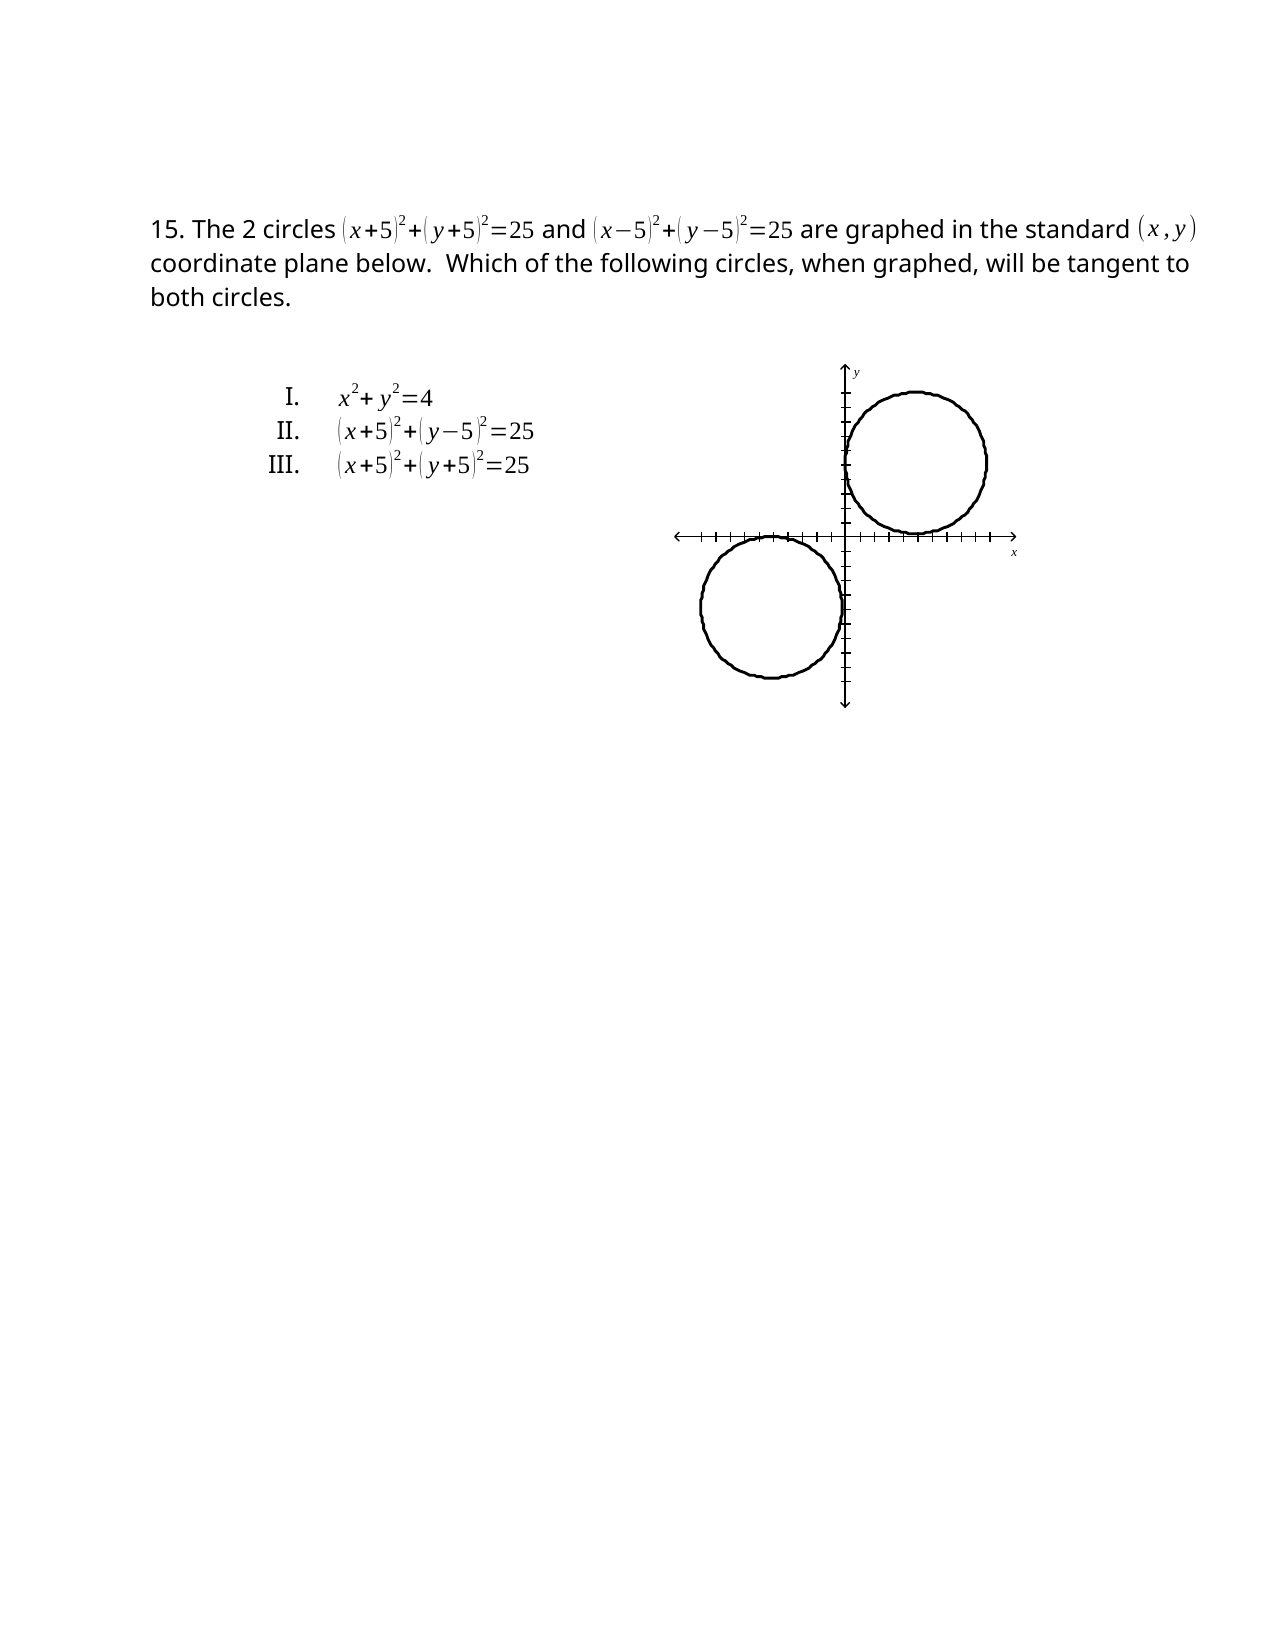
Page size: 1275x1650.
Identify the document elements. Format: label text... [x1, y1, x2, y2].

text 15. The 2 circles and are graphed in the standard coordinate plane below. Which of the following circles, when graphed, will be tangent to both circles. [150, 211, 1200, 341]
